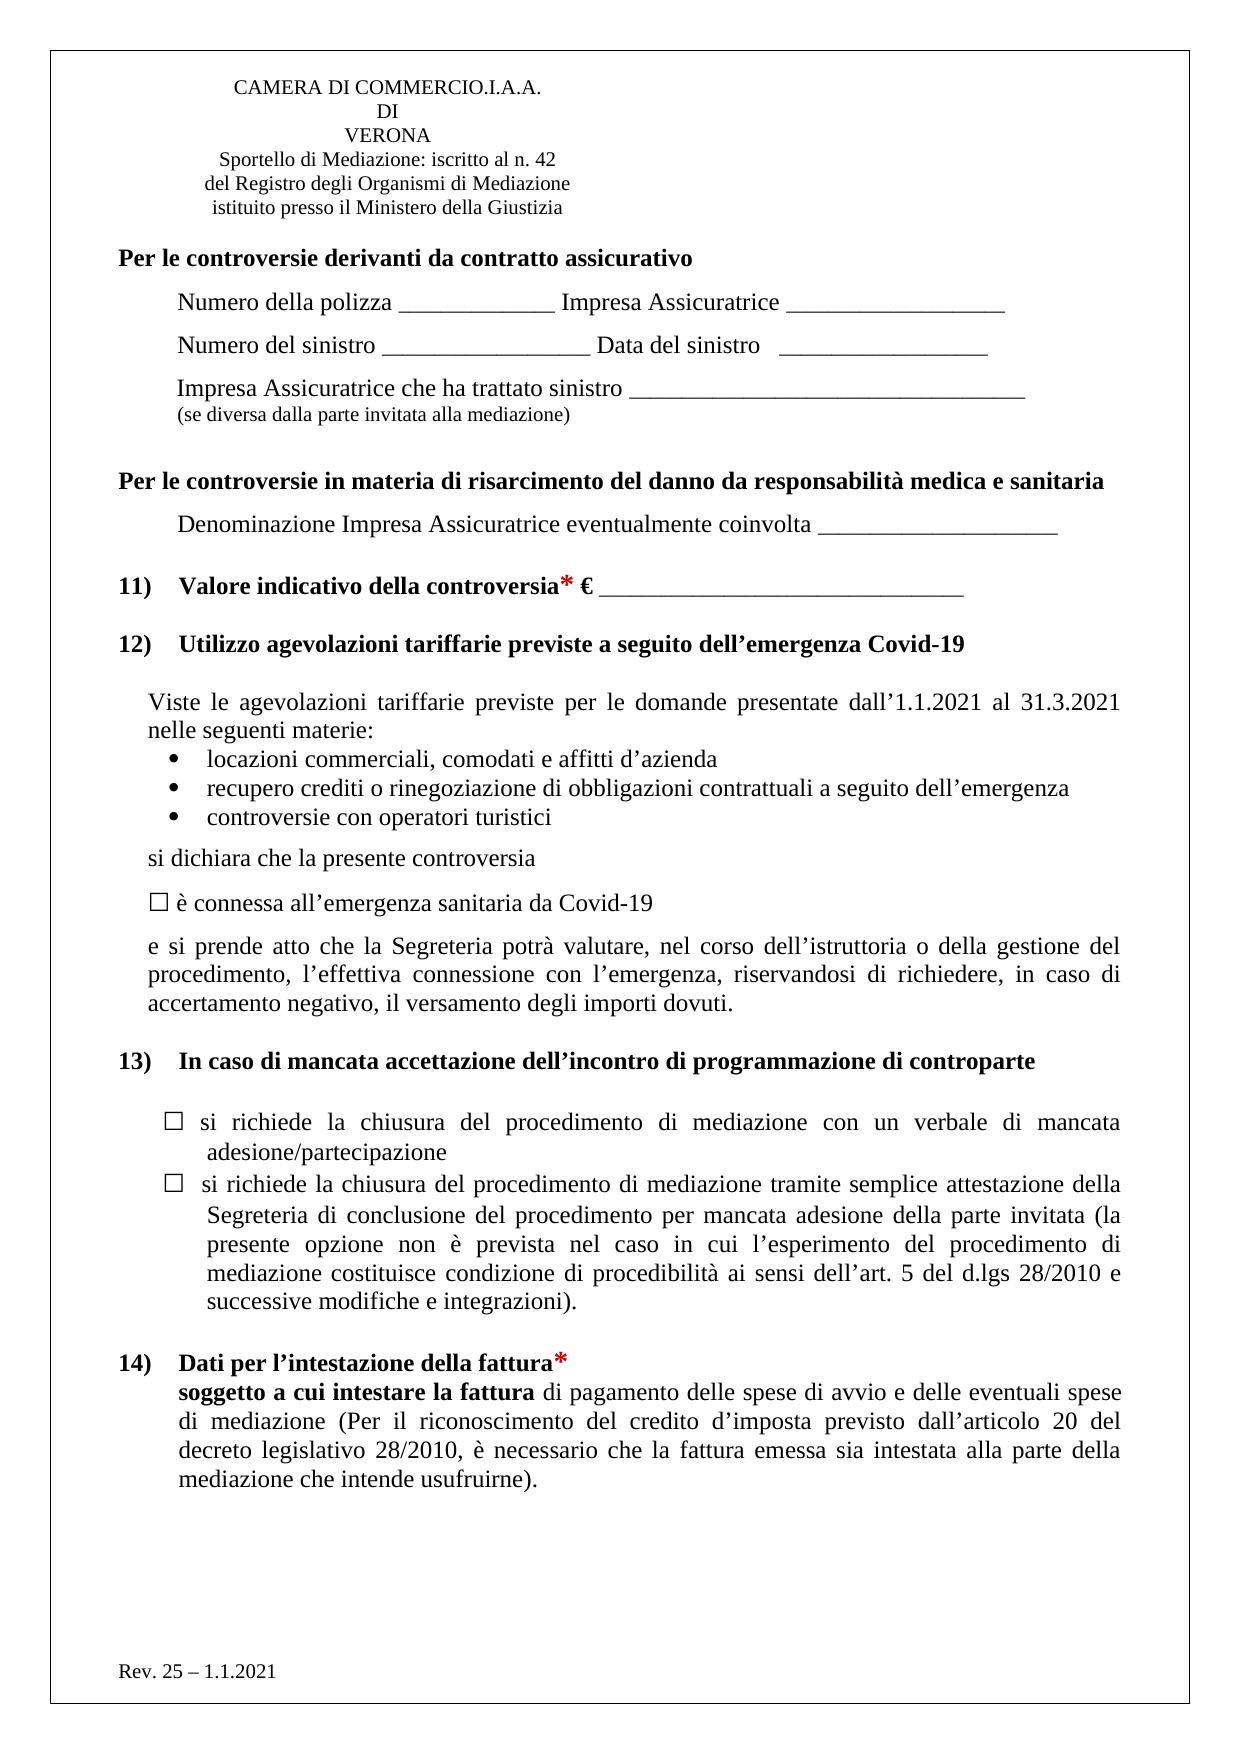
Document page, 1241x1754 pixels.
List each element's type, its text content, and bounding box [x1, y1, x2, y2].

text Viste le agevolazioni tariffarie previste per le domande presentate dall’1.1.2021 al 31.3.2021 nelle seguenti materie: [148, 687, 1122, 744]
text Impresa Assicuratrice che ha trattato sinistro [176, 373, 1122, 402]
list controversie con operatori turistici [169, 802, 1122, 831]
list soggetto a cui intestare la fattura di pagamento delle spese di avvio e delle eventuali spese di mediazione (Per il riconoscimento del credito d’imposta previsto dall’articolo 20 del decreto legislativo 28/2010, è necessario che la fattura emessa sia intestata alla parte della mediazione che intende usufruirne). [178, 1377, 1122, 1492]
text Numero della polizza Impresa Assicuratrice [177, 287, 1122, 315]
list Dati per l’intestazione della fattura* [118, 1344, 1122, 1377]
text si dichiara che la presente controversia [148, 843, 1122, 872]
text Per le controversie in materia di risarcimento del danno da responsabilità medica e sanitaria [118, 466, 1122, 495]
text e si prende atto che la Segreteria potrà valutare, nel corso dell’istruttoria o della gestione del procedimento, l’effettiva connessione con l’emergenza, riservandosi di richiedere, in caso di accertamento negativo, il versamento degli importi dovuti. [148, 931, 1122, 1017]
text Numero del sinistro Data del sinistro [177, 330, 1122, 358]
list Utilizzo agevolazioni tariffarie previste a seguito dell’emergenza Covid-19 [118, 629, 1122, 658]
list Valore indicativo della controversia* € [118, 567, 1122, 601]
list locazioni commerciali, comodati e affitti d’azienda [169, 744, 1122, 773]
list In caso di mancata accettazione dell’incontro di programmazione di controparte [118, 1046, 1122, 1074]
text (se diversa dalla parte invitata alla mediazione) [177, 402, 1122, 426]
text si richiede la chiusura del procedimento di mediazione con un verbale di mancata adesione/partecipazione [162, 1103, 1122, 1166]
text è connessa all’emergenza sanitaria da Covid-19 [148, 884, 1122, 918]
text si richiede la chiusura del procedimento di mediazione tramite semplice attestazione della Segreteria di conclusione del procedimento per mancata adesione della parte invitata (la presente opzione non è prevista nel caso in cui l’esperimento del procedimento di mediazione costituisce condizione di procedibilità ai sensi dell’art. 5 del d.lgs 28/2010 e successive modifiche e integrazioni). [162, 1166, 1122, 1315]
text Per le controversie derivanti da contratto assicurativo [118, 243, 1122, 272]
text Denominazione Impresa Assicuratrice eventualmente coinvolta [177, 509, 1122, 538]
list recupero crediti o rinegoziazione di obbligazioni contrattuali a seguito dell’emergenza [169, 773, 1122, 802]
